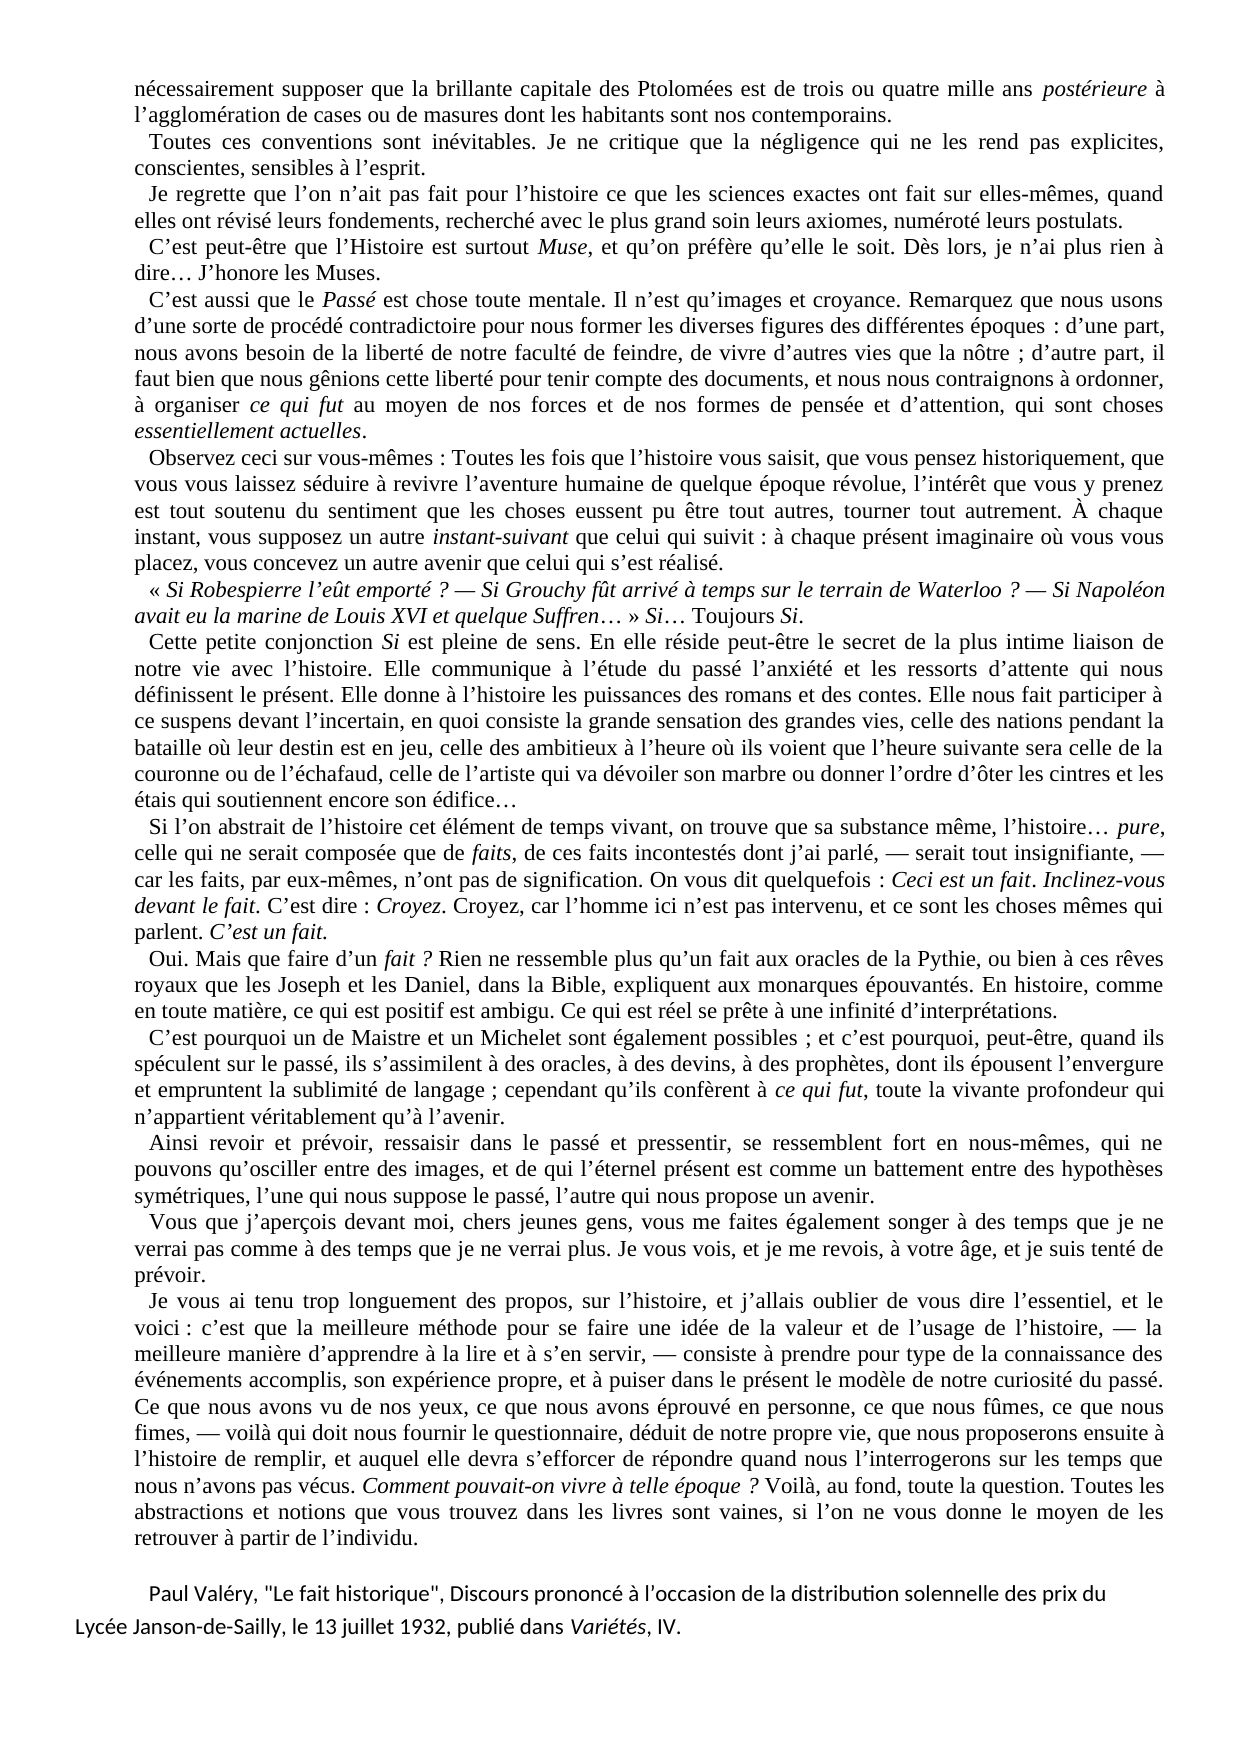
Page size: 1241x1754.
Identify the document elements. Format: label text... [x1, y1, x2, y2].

text Je regrette que l’on n’ait pas fait pour l’histoire ce que les sciences exactes ont fait sur elles-mêmes, quand elles ont révisé leurs fondements, recherché avec le plus grand soin leurs axiomes, numéroté leurs postulats. [134, 180, 1165, 233]
text Vous que j’aperçois devant moi, chers jeunes gens, vous me faites également songer à des temps que je ne verrai pas comme à des temps que je ne verrai plus. Je vous vois, et je me revois, à votre âge, et je suis tenté de prévoir. [134, 1208, 1165, 1287]
text C’est aussi que le Passé est chose toute mentale. Il n’est qu’images et croyance. Remarquez que nous usons d’une sorte de procédé contradictoire pour nous former les diverses figures des différentes époques : d’une part, nous avons besoin de la liberté de notre faculté de feindre, de vivre d’autres vies que la nôtre ; d’autre part, il faut bien que nous gênions cette liberté pour tenir compte des documents, et nous nous contraignons à ordonner, à organiser ce qui fut au moyen de nos forces et de nos formes de pensée et d’attention, qui sont choses essentiellement actuelles. [134, 286, 1165, 444]
text Paul Valéry, "Le fait historique", Discours prononcé à l’occasion de la distribution solennelle des prix du Lycée Janson-de-Sailly, le 13 juillet 1932, publié dans Variétés, IV. [75, 1579, 1165, 1640]
text C’est peut-être que l’Histoire est surtout Muse, et qu’on préfère qu’elle le soit. Dès lors, je n’ai plus rien à dire… J’honore les Muses. [134, 233, 1165, 286]
text Toutes ces conventions sont inévitables. Je ne critique que la négligence qui ne les rend pas explicites, conscientes, sensibles à l’esprit. [134, 128, 1165, 180]
text Je vous ai tenu trop longuement des propos, sur l’histoire, et j’allais oublier de vous dire l’essentiel, et le voici : c’est que la meilleure méthode pour se faire une idée de la valeur et de l’usage de l’histoire, — la meilleure manière d’apprendre à la lire et à s’en servir, — consiste à prendre pour type de la connaissance des événements accomplis, son expérience propre, et à puiser dans le présent le modèle de notre curiosité du passé. Ce que nous avons vu de nos yeux, ce que nous avons éprouvé en personne, ce que nous fûmes, ce que nous fimes, — voilà qui doit nous fournir le questionnaire, déduit de notre propre vie, que nous proposerons ensuite à l’histoire de remplir, et auquel elle devra s’efforcer de répondre quand nous l’interrogerons sur les temps que nous n’avons pas vécus. Comment pouvait-on vivre à telle époque ? Voilà, au fond, toute la question. Toutes les abstractions et notions que vous trouvez dans les livres sont vaines, si l’on ne vous donne le moyen de les retrouver à partir de l’individu. [134, 1287, 1165, 1551]
text Oui. Mais que faire d’un fait ? Rien ne ressemble plus qu’un fait aux oracles de la Pythie, ou bien à ces rêves royaux que les Joseph et les Daniel, dans la Bible, expliquent aux monarques épouvantés. En histoire, comme en toute matière, ce qui est positif est ambigu. Ce qui est réel se prête à une infinité d’interprétations. [134, 945, 1165, 1024]
text Si l’on abstrait de l’histoire cet élément de temps vivant, on trouve que sa substance même, l’histoire… pure, celle qui ne serait composée que de faits, de ces faits incontestés dont j’ai parlé, — serait tout insignifiante, — car les faits, par eux-mêmes, n’ont pas de signification. On vous dit quelquefois : Ceci est un fait. Inclinez-vous devant le fait. C’est dire : Croyez. Croyez, car l’homme ici n’est pas intervenu, et ce sont les choses mêmes qui parlent. C’est un fait. [134, 813, 1165, 945]
text Cette petite conjonction Si est pleine de sens. En elle réside peut-être le secret de la plus intime liaison de notre vie avec l’histoire. Elle communique à l’étude du passé l’anxiété et les ressorts d’attente qui nous définissent le présent. Elle donne à l’histoire les puissances des romans et des contes. Elle nous fait participer à ce suspens devant l’incertain, en quoi consiste la grande sensation des grandes vies, celle des nations pendant la bataille où leur destin est en jeu, celle des ambitieux à l’heure où ils voient que l’heure suivante sera celle de la couronne ou de l’échafaud, celle de l’artiste qui va dévoiler son marbre ou donner l’ordre d’ôter les cintres et les étais qui soutiennent encore son édifice… [134, 628, 1165, 813]
text Observez ceci sur vous-mêmes : Toutes les fois que l’histoire vous saisit, que vous pensez historiquement, que vous vous laissez séduire à revivre l’aventure humaine de quelque époque révolue, l’intérêt que vous y prenez est tout soutenu du sentiment que les choses eussent pu être tout autres, tourner tout autrement. À chaque instant, vous supposez un autre instant-suivant que celui qui suivit : à chaque présent imaginaire où vous vous placez, vous concevez un autre avenir que celui qui s’est réalisé. [134, 444, 1165, 576]
text « Si Robespierre l’eût emporté ? — Si Grouchy fût arrivé à temps sur le terrain de Waterloo ? — Si Napoléon avait eu la marine de Louis XVI et quelque Suffren… » Si… Toujours Si. [134, 576, 1165, 628]
text Ainsi revoir et prévoir, ressaisir dans le passé et pressentir, se ressemblent fort en nous-mêmes, qui ne pouvons qu’osciller entre des images, et de qui l’éternel présent est comme un battement entre des hypothèses symétriques, l’une qui nous suppose le passé, l’autre qui nous propose un avenir. [134, 1129, 1165, 1208]
text C’est pourquoi un de Maistre et un Michelet sont également possibles ; et c’est pourquoi, peut-être, quand ils spéculent sur le passé, ils s’assimilent à des oracles, à des devins, à des prophètes, dont ils épousent l’envergure et empruntent la sublimité de langage ; cependant qu’ils confèrent à ce qui fut, toute la vivante profondeur qui n’appartient véritablement qu’à l’avenir. [134, 1024, 1165, 1129]
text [134, 75, 1165, 128]
